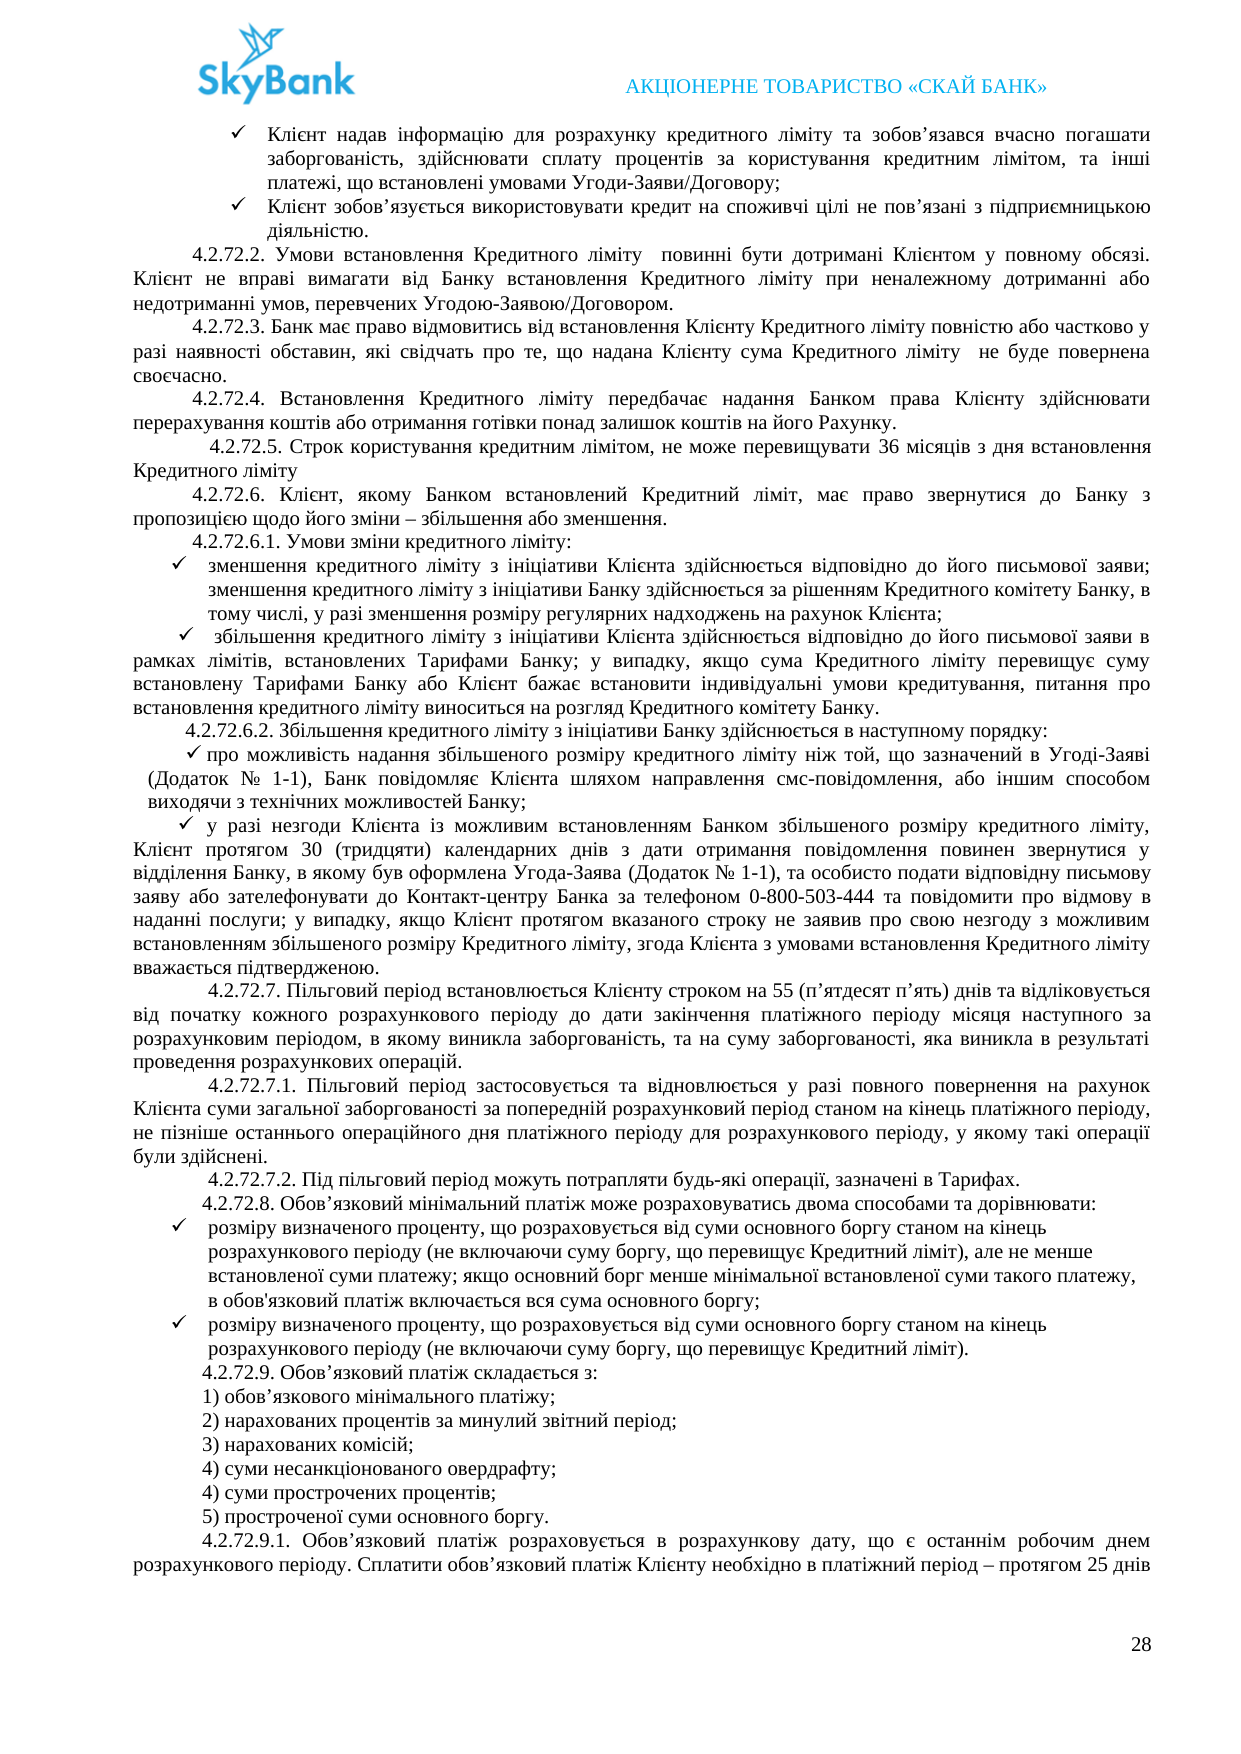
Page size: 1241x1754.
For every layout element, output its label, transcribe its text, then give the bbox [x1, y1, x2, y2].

list збільшення кредитного ліміту з ініціативи Клієнта здійснюється відповідно до його письмової заяви в рамках лімітів, встановлених Тарифами Банку; у випадку, якщо сума Кредитного ліміту перевищує суму встановлену Тарифами Банку або Клієнт бажає встановити індивідуальні умови кредитування, питання про встановлення кредитного ліміту виноситься на розгляд Кредитного комітету Банку. [133, 624, 1152, 719]
list про можливість надання збільшеного розміру кредитного ліміту ніж той, що зазначений в Угоді-Заяві (Додаток № 1-1), Банк повідомляє Клієнта шляхом направлення смс-повідомлення, або іншим способом виходячи з технічних можливостей Банку; [148, 742, 1152, 813]
picture [996, 82, 1001, 90]
list розміру визначеного проценту, що розраховується від суми основного боргу станом на кінець розрахункового періоду (не включаючи суму боргу, що перевищує Кредитний ліміт), але не менше встановленої суми платежу; якщо основний борг менше мінімальної встановленої суми такого платежу, в обов'язковий платіж включається вся сума основного боргу; [170, 1215, 1152, 1312]
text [133, 1528, 1152, 1576]
text 4.2.72.5. Строк користування кредитним лімітом, не може перевищувати 36 місяців з дня встановлення Кредитного ліміту [133, 434, 1152, 482]
text 4.2.72.7.2. Під пільговий період можуть потрапляти будь-які операції, зазначені в Тарифах. [133, 1168, 1152, 1191]
picture [860, 79, 866, 91]
list зменшення кредитного ліміту з ініціативи Клієнта здійснюється відповідно до його письмової заяви; зменшення кредитного ліміту з ініціативи Банку здійснюється за рішенням Кредитного комітету Банку, в тому числі, у разі зменшення розміру регулярних надходжень на рахунок Клієнта; [170, 554, 1152, 624]
list Клієнт зобов’язується використовувати кредит на споживчі цілі не пов’язані з підприємницькою діяльністю. [229, 194, 1152, 242]
picture [178, 12, 385, 117]
text 4.2.72.4. Встановлення Кредитного ліміту передбачає надання Банком права Клієнту здійснювати перерахування коштів або отримання готівки понад залишок коштів на його Рахунку. [133, 387, 1152, 434]
text 4.2.72.6. Клієнт, якому Банком встановлений Кредитний ліміт, має право звернутися до Банку з пропозицією щодо його зміни – збільшення або зменшення. [133, 482, 1152, 530]
text 4.2.72.6.2. Збільшення кредитного ліміту з ініціативи Банку здійснюється в наступному порядку: [133, 719, 1152, 742]
list розміру визначеного проценту, що розраховується від суми основного боргу станом на кінець розрахункового періоду (не включаючи суму боргу, що перевищує Кредитний ліміт). [170, 1312, 1152, 1360]
text 5) простроченої суми основного боргу. [133, 1504, 1152, 1528]
text 4) суми прострочених процентів; [133, 1480, 1152, 1504]
text 2) нарахованих процентів за минулий звітний період; [133, 1408, 1152, 1432]
text 4.2.72.9. Обов’язковий платіж складається з: [133, 1360, 1152, 1384]
text 1) обов’язкового мінімального платіжу; [133, 1384, 1152, 1408]
text 4.2.72.8. Обов’язковий мінімальний платіж може розраховуватись двома способами та дорівнювати: [133, 1191, 1152, 1215]
text 4.2.72.6.1. Умови зміни кредитного ліміту: [133, 530, 1152, 554]
list Клієнт надав інформацію для розрахунку кредитного ліміту та зобов’язався вчасно погашати заборгованість, здійснювати сплату процентів за користування кредитним лімітом, та інші платежі, що встановлені умовами Угоди-Заяви/Договору; [229, 122, 1152, 194]
text 4.2.72.2. Умови встановлення Кредитного ліміту повинні бути дотримані Клієнтом у повному обсязі. Клієнт не вправі вимагати від Банку встановлення Кредитного ліміту при неналежному дотриманні або недотриманні умов, перевчених Угодою-Заявою/Договором. [133, 242, 1152, 314]
list у разі незгоди Клієнта із можливим встановленням Банком збільшеного розміру кредитного ліміту, Клієнт протягом 30 (тридцяти) календарних днів з дати отримання повідомлення повинен звернутися у відділення Банку, в якому був оформлена Угода-Заява (Додаток № 1-1), та особисто подати відповідну письмову заяву або зателефонувати до Контакт-центру Банка за телефоном 0-800-503-444 та повідомити про відмову в наданні послуги; у випадку, якщо Клієнт протягом вказаного строку не заявив про свою незгоду з можливим встановленням збільшеного розміру Кредитного ліміту, згода Клієнта з умовами встановлення Кредитного ліміту вважається підтвердженою. [133, 813, 1152, 979]
text 4.2.72.3. Банк має право відмовитись від встановлення Клієнту Кредитного ліміту повністю або частково у разі наявності обставин, які свідчать про те, що надана Клієнту сума Кредитного ліміту не буде повернена своєчасно. [133, 314, 1152, 387]
picture [947, 82, 954, 91]
text 4.2.72.7.1. Пільговий період застосовується та відновлюється у разі повного повернення на рахунок Клієнта суми загальної заборгованості за попередній розрахунковий період станом на кінець платіжного періоду, не пізніше останнього операційного дня платіжного періоду для розрахункового періоду, у якому такі операції були здійснені. [133, 1073, 1152, 1168]
text 4.2.72.7. Пільговий період встановлюється Клієнту строком на 55 (п’ятдесят п’ять) днів та відліковується від початку кожного розрахункового періоду до дати закінчення платіжного періоду місяця наступного за розрахунковим періодом, в якому виникла заборгованість, та на суму заборгованості, яка виникла в результаті проведення розрахункових операцій. [133, 979, 1152, 1073]
text 3) нарахованих комісій; [133, 1432, 1152, 1456]
text 4) суми несанкціонованого овердрафту; [133, 1456, 1152, 1480]
